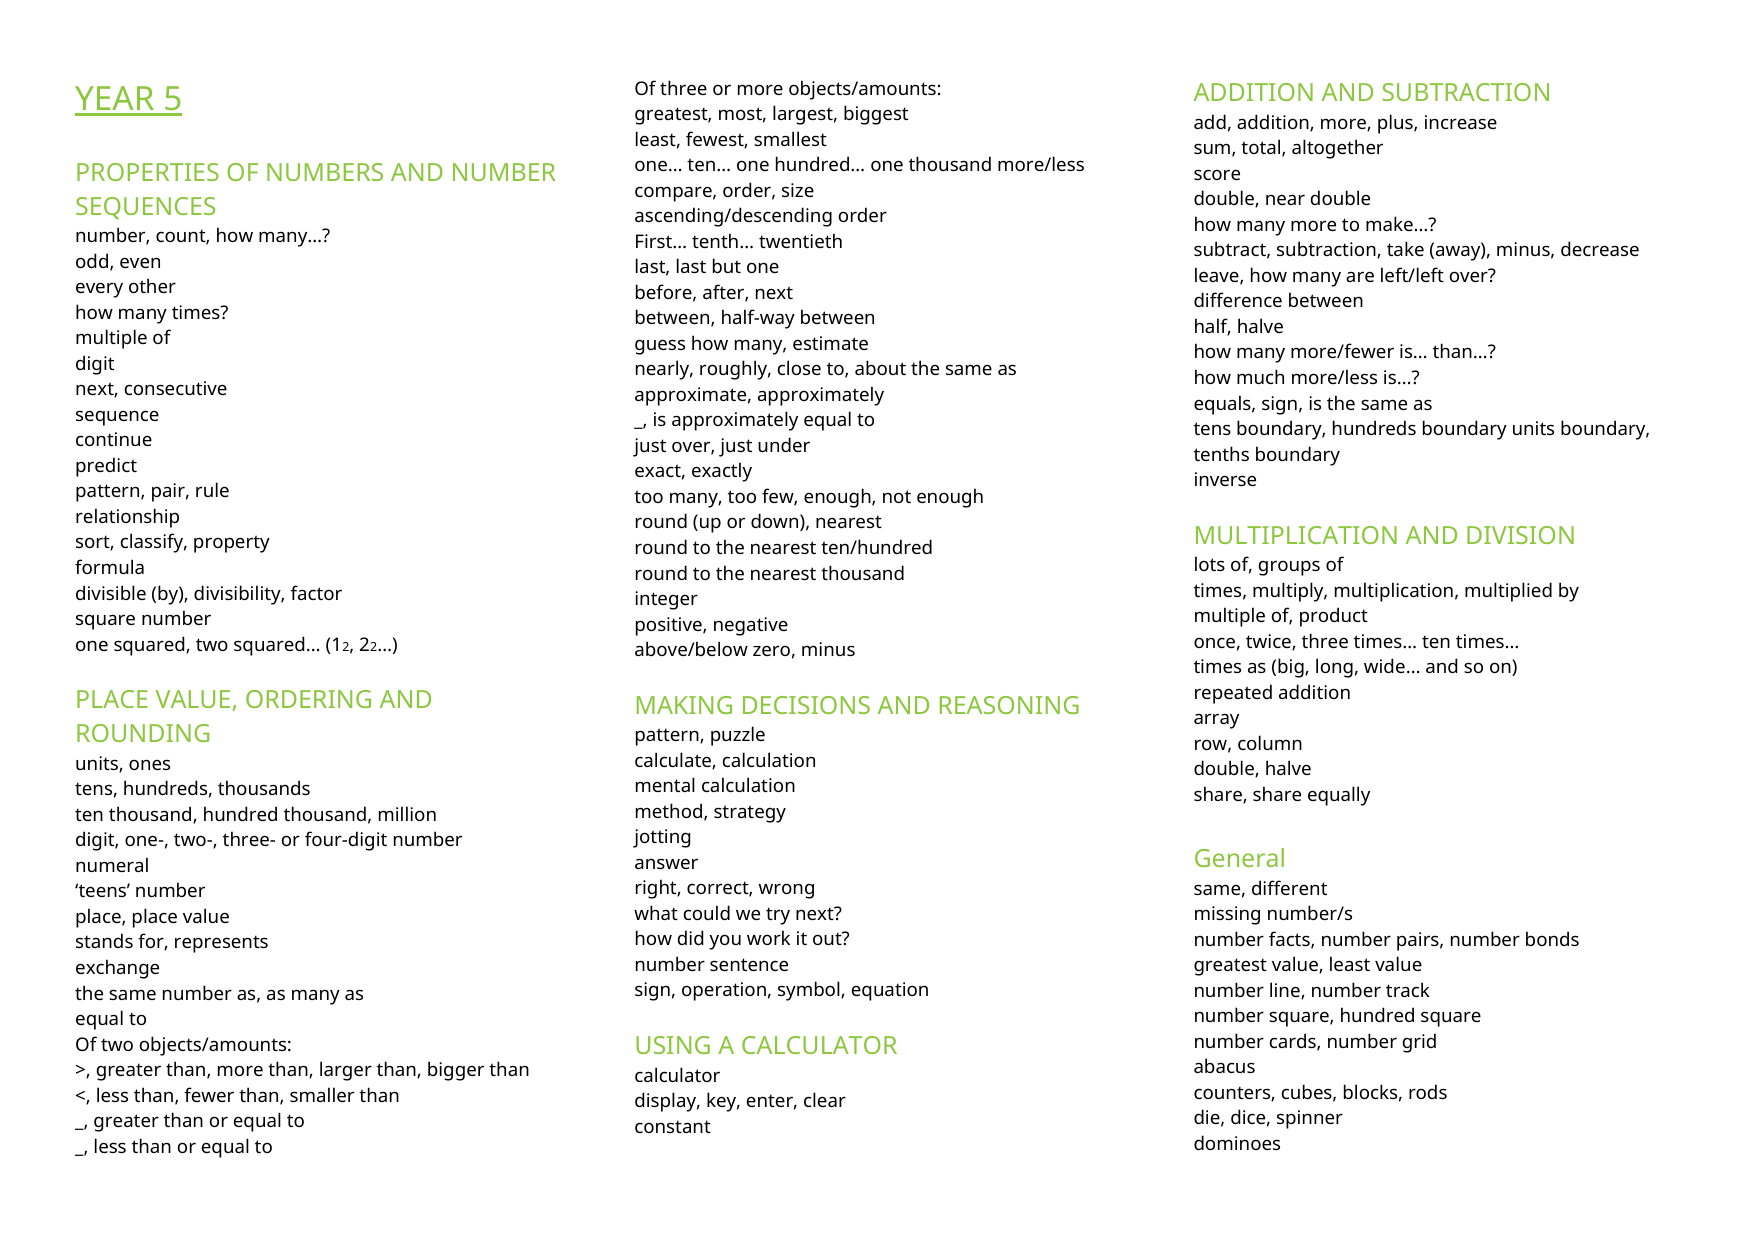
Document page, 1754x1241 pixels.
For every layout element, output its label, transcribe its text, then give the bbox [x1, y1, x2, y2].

text answer [634, 849, 1119, 875]
text General [1193, 841, 1679, 875]
text digit [75, 350, 560, 376]
text _, is approximately equal to [634, 407, 1119, 432]
text pattern, puzzle [634, 722, 1119, 747]
text digit, one-, two-, three- or four-digit number [75, 827, 560, 852]
text stands for, represents [75, 929, 560, 954]
text USING A CALCULATOR [634, 1028, 1119, 1062]
text once, twice, three times… ten times… [1193, 628, 1679, 653]
text sum, total, altogether [1193, 134, 1679, 160]
text inverse [1193, 466, 1679, 492]
text jotting [634, 824, 1119, 849]
text equal to [75, 1005, 560, 1031]
text continue [75, 427, 560, 452]
text number facts, number pairs, number bonds [1193, 926, 1679, 951]
text positive, negative [634, 611, 1119, 636]
text tens, hundreds, thousands [75, 776, 560, 801]
text share, share equally [1193, 781, 1679, 807]
text units, ones [75, 750, 560, 776]
text method, strategy [634, 798, 1119, 824]
text calculator [634, 1062, 1119, 1087]
text greatest, most, largest, biggest [634, 101, 1119, 126]
text number cards, number grid [1193, 1028, 1679, 1053]
text First… tenth… twentieth [634, 228, 1119, 254]
text before, after, next [634, 279, 1119, 305]
text sequence [75, 401, 560, 427]
text score [1193, 160, 1679, 186]
text divisible (by), divisibility, factor [75, 580, 560, 605]
text calculate, calculation [634, 747, 1119, 773]
text compare, order, size [634, 177, 1119, 203]
text last, last but one [634, 254, 1119, 279]
text number sentence [634, 951, 1119, 977]
text half, halve [1193, 313, 1679, 339]
text dominoes [1193, 1130, 1679, 1156]
text how many more/fewer is… than…? [1193, 339, 1679, 364]
text above/below zero, minus [634, 636, 1119, 662]
text Of two objects/amounts: [75, 1031, 560, 1056]
text _, less than or equal to [75, 1133, 560, 1158]
text square number [75, 605, 560, 631]
text number square, hundred square [1193, 1002, 1679, 1028]
text multiple of, product [1193, 602, 1679, 628]
text odd, even [75, 248, 560, 274]
text YEAR 5 [75, 75, 560, 120]
text times as (big, long, wide… and so on) [1193, 653, 1679, 679]
text least, fewest, smallest [634, 126, 1119, 152]
text ‘teens’ number [75, 878, 560, 903]
text Of three or more objects/amounts: [634, 75, 1119, 101]
text one… ten… one hundred… one thousand more/less [634, 152, 1119, 177]
text mental calculation [634, 773, 1119, 798]
text leave, how many are left/left over? [1193, 262, 1679, 288]
text how did you work it out? [634, 926, 1119, 951]
text round to the nearest thousand [634, 560, 1119, 585]
text multiple of [75, 325, 560, 350]
text numeral [75, 852, 560, 878]
text formula [75, 554, 560, 580]
text counters, cubes, blocks, rods [1193, 1079, 1679, 1104]
text abacus [1193, 1053, 1679, 1079]
text subtract, subtraction, take (away), minus, decrease [1193, 237, 1679, 262]
text number line, number track [1193, 977, 1679, 1002]
text missing number/s [1193, 900, 1679, 926]
text tens boundary, hundreds boundary units boundary, [1193, 415, 1679, 441]
text MULTIPLICATION AND DIVISION [1193, 517, 1679, 551]
text sort, classify, property [75, 529, 560, 554]
text every other [75, 274, 560, 299]
text display, key, enter, clear [634, 1087, 1119, 1113]
text round to the nearest ten/hundred [634, 534, 1119, 560]
text next, consecutive [75, 376, 560, 401]
text one squared, two squared… (12, 22…) [75, 631, 560, 656]
text ten thousand, hundred thousand, million [75, 801, 560, 827]
text how much more/less is…? [1193, 364, 1679, 390]
text number, count, how many…? [75, 223, 560, 248]
text >, greater than, more than, larger than, bigger than [75, 1056, 560, 1082]
text the same number as, as many as [75, 980, 560, 1005]
text pattern, pair, rule [75, 478, 560, 503]
text <, less than, fewer than, smaller than [75, 1082, 560, 1107]
text equals, sign, is the same as [1193, 390, 1679, 415]
text what could we try next? [634, 900, 1119, 926]
text add, addition, more, plus, increase [1193, 109, 1679, 134]
text _, greater than or equal to [75, 1107, 560, 1133]
text round (up or down), nearest [634, 509, 1119, 534]
text double, near double [1193, 186, 1679, 211]
text exact, exactly [634, 458, 1119, 483]
text approximate, approximately [634, 381, 1119, 407]
text place, place value [75, 903, 560, 929]
text constant [634, 1113, 1119, 1138]
text ADDITION AND SUBTRACTION [1193, 75, 1679, 109]
text lots of, groups of [1193, 551, 1679, 577]
text predict [75, 452, 560, 478]
text sign, operation, symbol, equation [634, 977, 1119, 1002]
text exchange [75, 954, 560, 980]
text difference between [1193, 288, 1679, 313]
text nearly, roughly, close to, about the same as [634, 356, 1119, 381]
text how many times? [75, 299, 560, 325]
text times, multiply, multiplication, multiplied by [1193, 577, 1679, 602]
text integer [634, 585, 1119, 611]
text guess how many, estimate [634, 330, 1119, 356]
text double, halve [1193, 756, 1679, 781]
text relationship [75, 503, 560, 529]
text PROPERTIES OF NUMBERS AND NUMBER SEQUENCES [75, 154, 560, 223]
text die, dice, spinner [1193, 1104, 1679, 1130]
text repeated addition [1193, 679, 1679, 704]
text array [1193, 704, 1679, 730]
text greatest value, least value [1193, 951, 1679, 977]
text tenths boundary [1193, 441, 1679, 466]
text ascending/descending order [634, 203, 1119, 228]
text how many more to make…? [1193, 211, 1679, 237]
text just over, just under [634, 432, 1119, 458]
text MAKING DECISIONS AND REASONING [634, 687, 1119, 722]
text PLACE VALUE, ORDERING AND ROUNDING [75, 682, 560, 750]
text too many, too few, enough, not enough [634, 483, 1119, 509]
text same, different [1193, 875, 1679, 900]
text row, column [1193, 730, 1679, 756]
text right, correct, wrong [634, 875, 1119, 900]
text between, half-way between [634, 305, 1119, 330]
